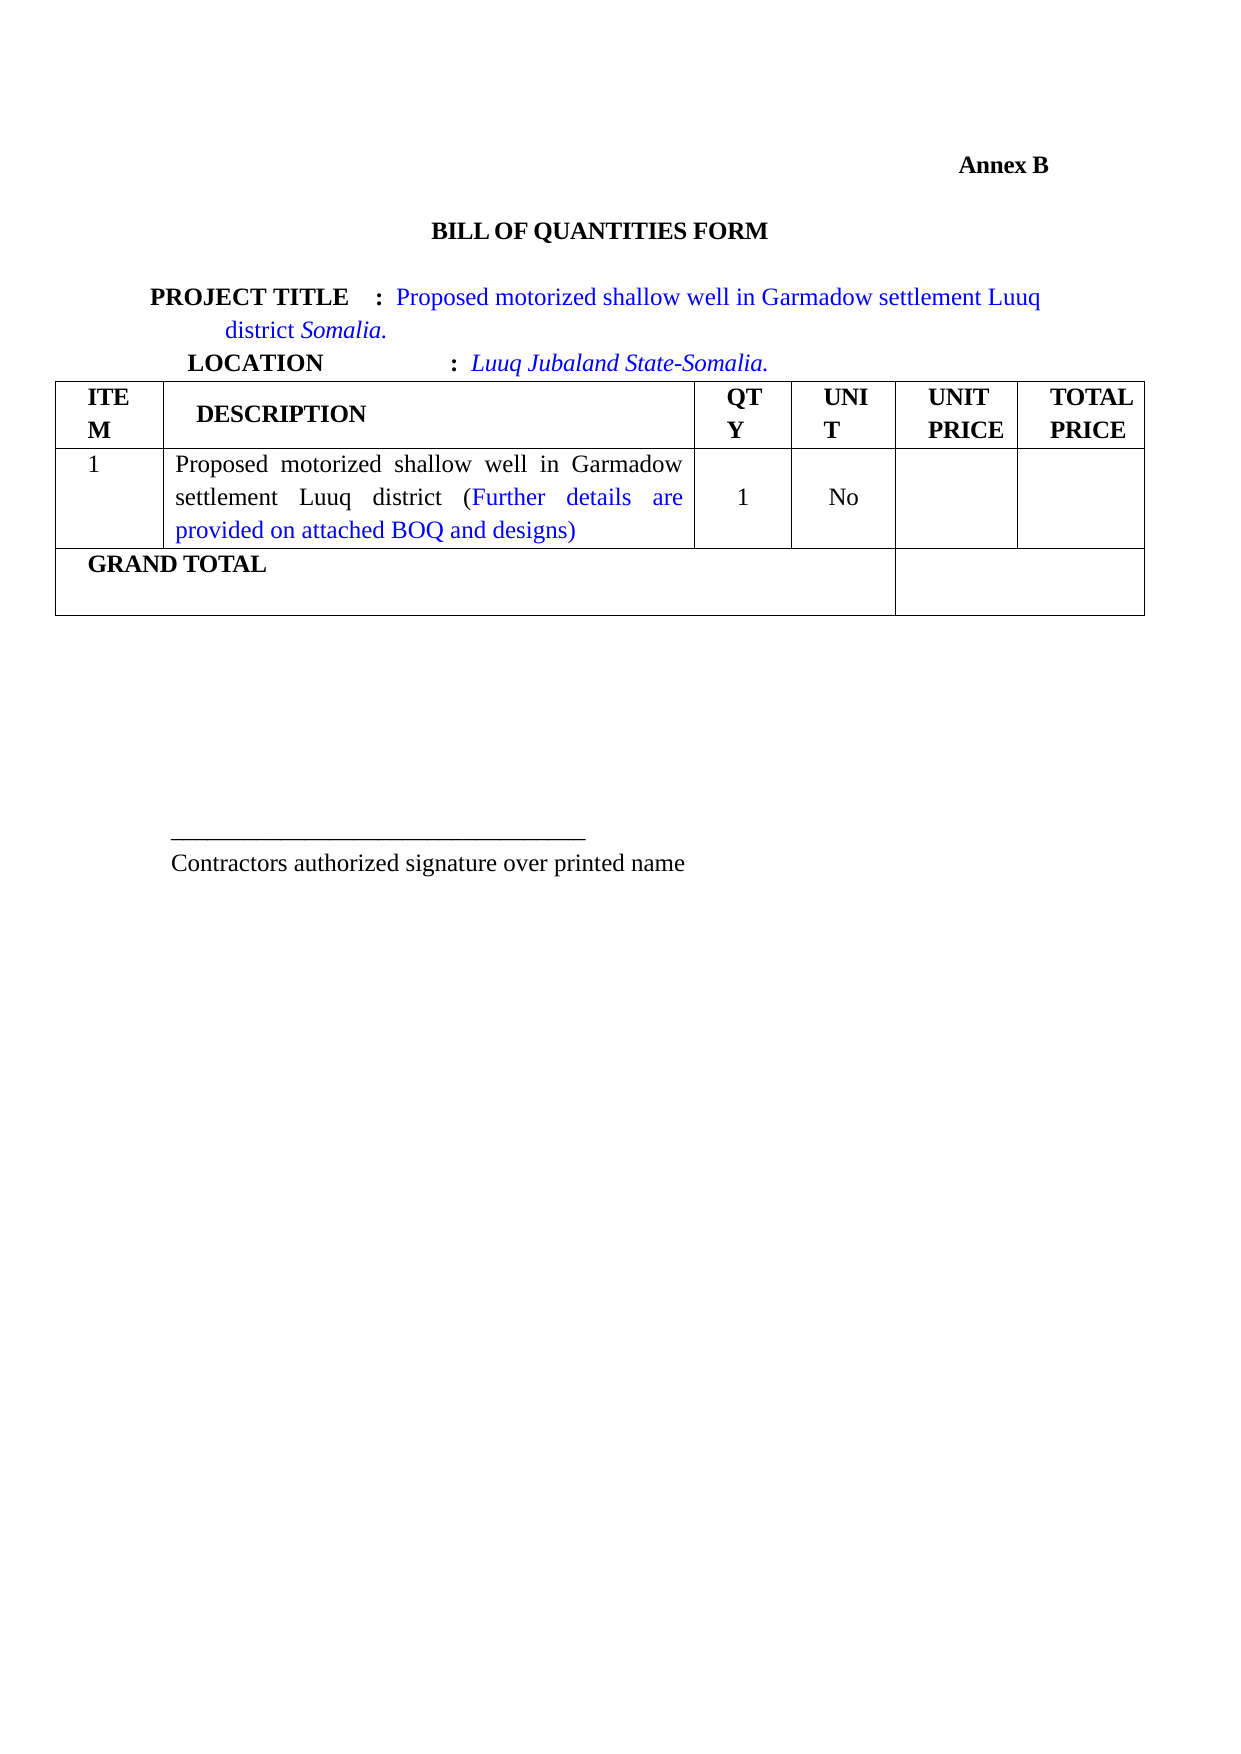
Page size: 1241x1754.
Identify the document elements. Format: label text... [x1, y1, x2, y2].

text LOCATION : Luuq Jubaland State-Somalia. [187, 348, 1050, 377]
table_header TOTAL PRICE [1018, 382, 1144, 448]
table_header QTY [695, 382, 791, 448]
table_header ITEM [56, 382, 163, 448]
table_cell [1018, 449, 1144, 548]
text Contractors authorized signature over printed name [171, 848, 1050, 876]
text Annex B [150, 150, 1050, 179]
table_cell [896, 549, 1144, 615]
table_cell 1 [695, 449, 791, 548]
text BILL OF QUANTITIES FORM [150, 216, 1050, 245]
text __________________________________ [171, 814, 1050, 843]
table_cell 1 [56, 449, 163, 548]
table_header UNIT [792, 382, 895, 448]
table_header DESCRIPTION [164, 382, 694, 448]
table_cell Proposed motorized shallow well in Garmadow settlement Luuq district (Further details are provided on attached BOQ and designs) [164, 449, 694, 548]
table_cell [896, 449, 1017, 548]
table_cell No [792, 449, 895, 548]
text PROJECT TITLE : Proposed motorized shallow well in Garmadow settlement Luuq district Somalia. [150, 282, 1050, 344]
table_header UNIT PRICE [896, 382, 1017, 448]
table_cell GRAND TOTAL [56, 549, 895, 615]
